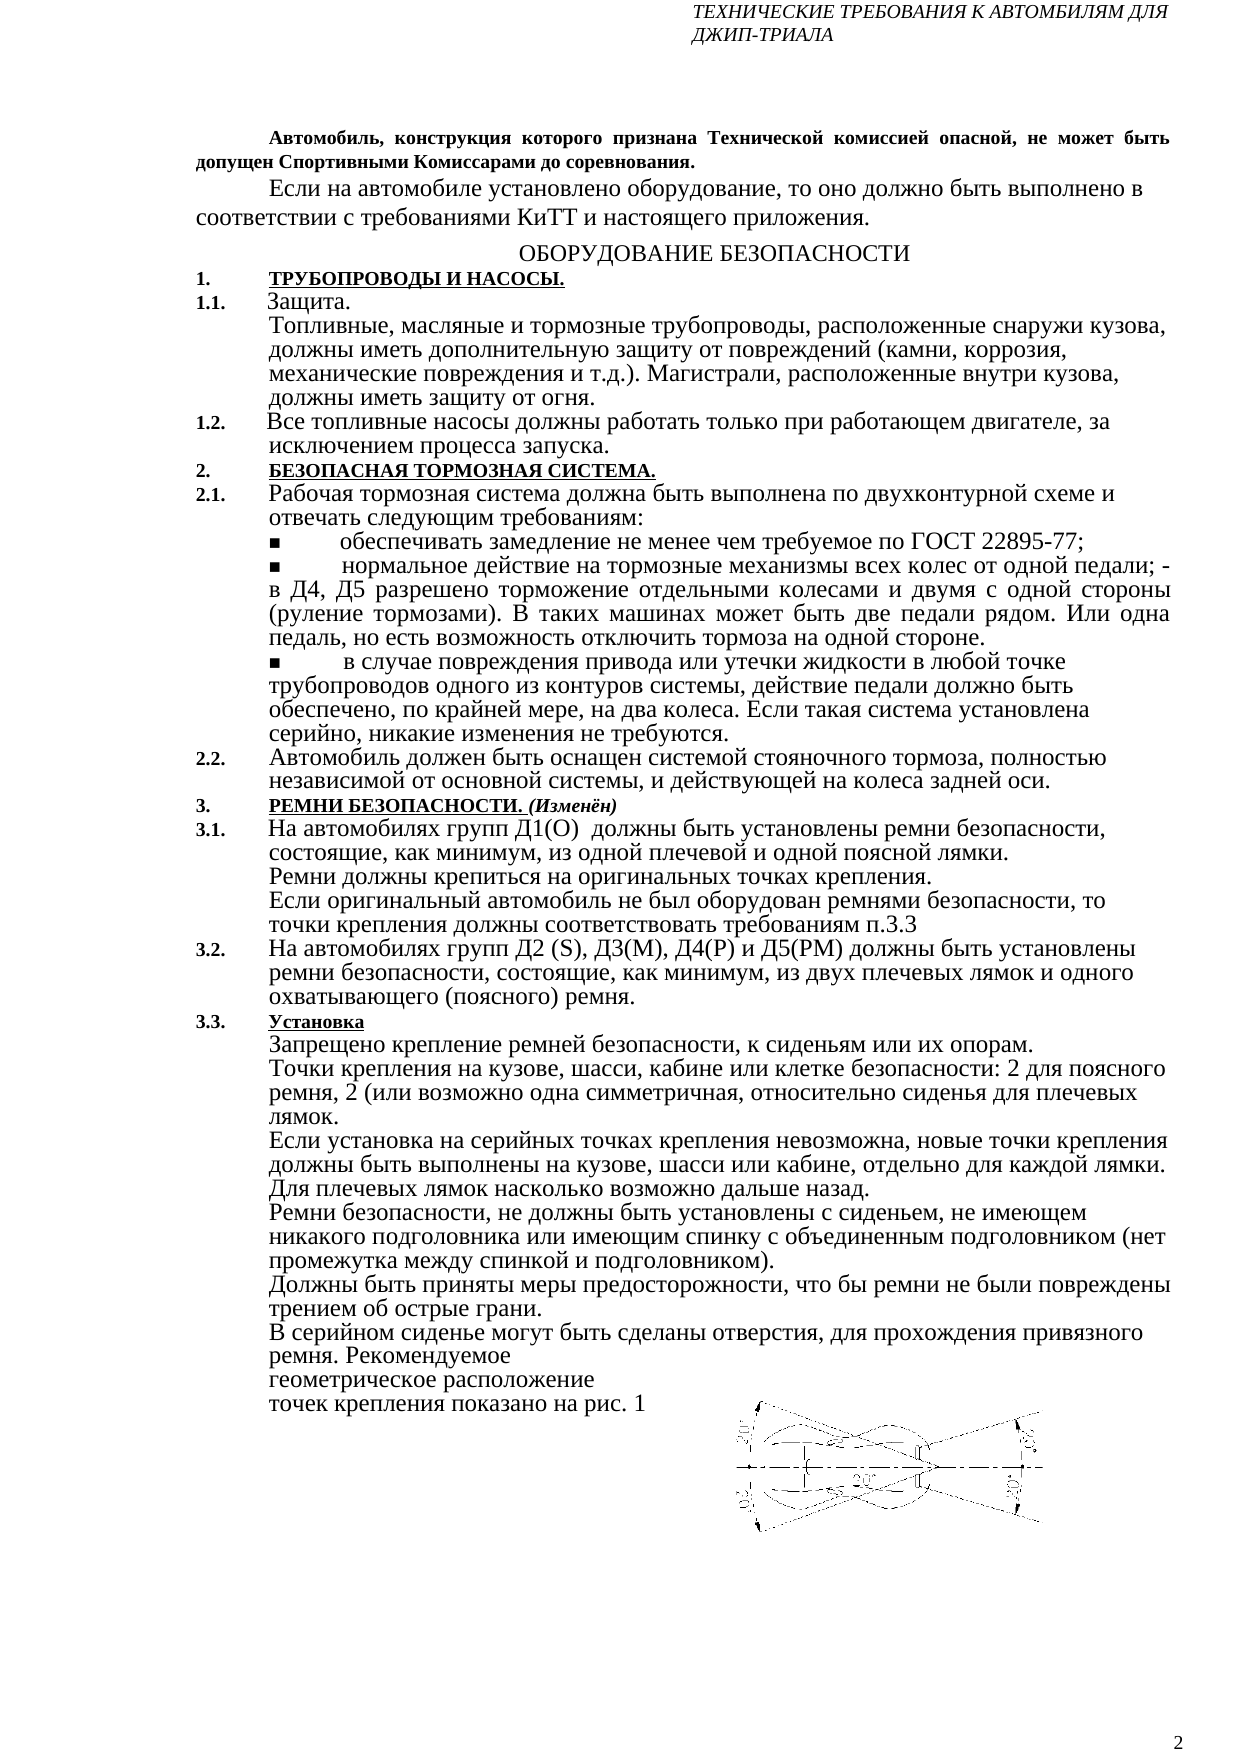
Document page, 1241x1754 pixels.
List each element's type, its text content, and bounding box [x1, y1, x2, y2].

picture [736, 1401, 1043, 1532]
list БЕЗОПАСНАЯ ТОРМОЗНАЯ СИСТЕМА. [196, 458, 1176, 482]
text Должны быть приняты меры предосторожности, что бы ремни не были повреждены трением об острые грани. [268, 1273, 1171, 1321]
list нормальное действие на тормозные механизмы всех колес от одной педали; - в Д4, Д5 разрешено торможение отдельными колесами и двумя с одной стороны (руление тормозами). В таких машинах может быть две педали рядом. Или одна педаль, но есть возможность отключить тормоза на одной стороне. [268, 554, 1171, 650]
text Топливные, масляные и тормозные трубопроводы, расположенные снаружи кузова, должны иметь дополнительную защиту от повреждений (камни, коррозия, механические повреждения и т.д.). Магистрали, расположенные внутри кузова, должны иметь защиту от огня. [268, 314, 1171, 410]
list Все топливные насосы должны работать только при работающем двигателе, за исключением процесса запуска. [196, 410, 1171, 458]
text В серийном сиденье могут быть сделаны отверстия, для прохождения привязного ремня. Рекомендуемое геометрическое расположение точек крепления показано на рис. 1 [268, 1321, 1171, 1417]
list На автомобилях групп Д1(О) должны быть установлены ремни безопасности, состоящие, как минимум, из одной плечевой и одной поясной лямки. [196, 818, 1171, 866]
list Защита. [196, 291, 1176, 314]
list ТРУБОПРОВОДЫ И НАСОСЫ. [196, 267, 1176, 291]
list обеспечивать замедление не менее чем требуемое по ГОСТ 22895-77; [268, 530, 1176, 554]
text Если оригинальный автомобиль не был оборудован ремнями безопасности, то точки крепления должны соответствовать требованиям п.3.3 [268, 889, 1171, 937]
list в случае повреждения привода или утечки жидкости в любой точке трубопроводов одного из контуров системы, действие педали должно быть обеспечено, по крайней мере, на два колеса. Если такая система установлена серийно, никакие изменения не требуются. [268, 650, 1171, 746]
list Установка [196, 1009, 1176, 1033]
text Ремни должны крепиться на оригинальных точках крепления. [268, 866, 1176, 889]
list Автомобиль должен быть оснащен системой стояночного тормоза, полностью независимой от основной системы, и действующей на колеса задней оси. [196, 746, 1171, 794]
list РЕМНИ БЕЗОПАСНОСТИ. (Изменён) [196, 794, 1176, 818]
list Рабочая тормозная система должна быть выполнена по двухконтурной схеме и отвечать следующим требованиям: [196, 482, 1171, 530]
text Автомобиль, конструкция которого признана Технической комиссией опасной, не может быть допущен Спортивными Комиссарами до соревнования. [196, 126, 1171, 173]
text Если на автомобиле установлено оборудование, то оно должно быть выполнено в соответствии с требованиями КиТТ и настоящего приложения. [196, 173, 1171, 231]
text Ремни безопасности, не должны быть установлены с сиденьем, не имеющем никакого подголовника или имеющим спинку с объединенным подголовником (нет промежутка между спинкой и подголовником). [268, 1201, 1171, 1273]
text ОБОРУДОВАНИЕ БЕЗОПАСНОСТИ [518, 243, 1176, 267]
text Запрещено крепление ремней безопасности, к сиденьям или их опорам. [268, 1033, 1176, 1057]
text Точки крепления на кузове, шасси, кабине или клетке безопасности: 2 для поясного ремня, 2 (или возможно одна симметричная, относительно сиденья для плечевых лямок. [268, 1057, 1171, 1129]
list На автомобилях групп Д2 (S), Д3(М), Д4(Р) и Д5(РМ) должны быть установлены ремни безопасности, состоящие, как минимум, из двух плечевых лямок и одного охватывающего (поясного) ремня. [196, 937, 1171, 1009]
text Если установка на серийных точках крепления невозможна, новые точки крепления должны быть выполнены на кузове, шасси или кабине, отдельно для каждой лямки. Для плечевых лямок насколько возможно дальше назад. [268, 1129, 1171, 1201]
